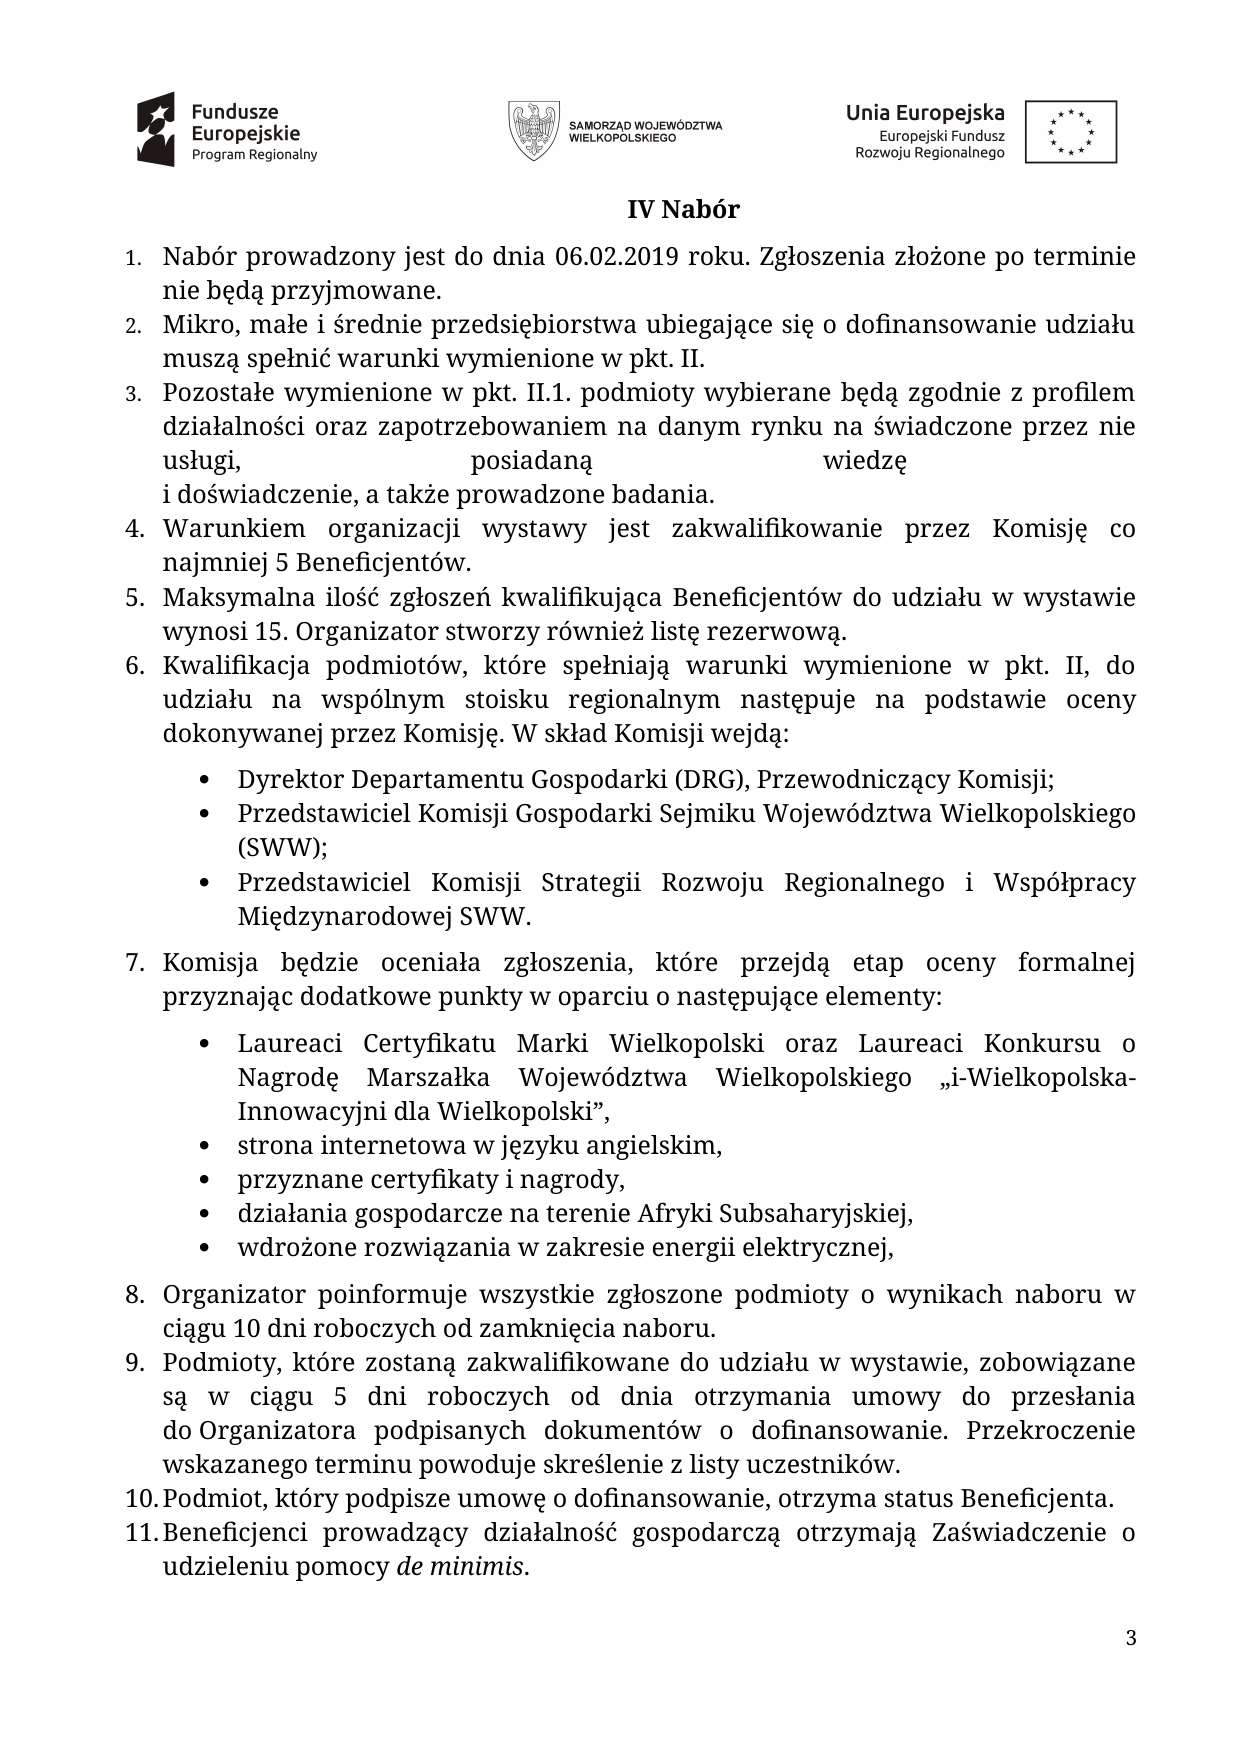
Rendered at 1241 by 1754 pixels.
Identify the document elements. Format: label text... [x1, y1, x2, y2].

list Podmiot, który podpisze umowę o dofinansowanie, otrzyma status Beneficjenta. [125, 1481, 1137, 1515]
list Nabór prowadzony jest do dnia 06.02.2019 roku. Zgłoszenia złożone po terminie nie będą przyjmowane. [125, 238, 1137, 307]
list Beneficjenci prowadzący działalność gospodarczą otrzymają Zaświadczenie o udzieleniu pomocy de minimis. [125, 1515, 1137, 1583]
picture [118, 73, 1137, 186]
list Organizator poinformuje wszystkie zgłoszone podmioty o wynikach naboru w ciągu 10 dni roboczych od zamknięcia naboru. [125, 1276, 1137, 1344]
list Przedstawiciel Komisji Gospodarki Sejmiku Województwa Wielkopolskiego (SWW); [200, 796, 1137, 864]
list strona internetowa w języku angielskim, [200, 1128, 1137, 1162]
list Kwalifikacja podmiotów, które spełniają warunki wymienione w pkt. II, do udziału na wspólnym stoisku regionalnym następuje na podstawie oceny dokonywanej przez Komisję. W skład Komisji wejdą: [125, 647, 1137, 749]
text IV Nabór [231, 192, 1137, 226]
list Laureaci Certyfikatu Marki Wielkopolski oraz Laureaci Konkursu o Nagrodę Marszałka Województwa Wielkopolskiego „i-Wielkopolska- Innowacyjni dla Wielkopolski”, [200, 1025, 1137, 1128]
list Mikro, małe i średnie przedsiębiorstwa ubiegające się o dofinansowanie udziału muszą spełnić warunki wymienione w pkt. II. [125, 307, 1137, 375]
list Warunkiem organizacji wystawy jest zakwalifikowanie przez Komisję co najmniej 5 Beneficjentów. [125, 511, 1137, 579]
list Pozostałe wymienione w pkt. II.1. podmioty wybierane będą zgodnie z profilem działalności oraz zapotrzebowaniem na danym rynku na świadczone przez nie usługi, posiadaną wiedzę i doświadczenie, a także prowadzone badania. [125, 375, 1137, 511]
list Maksymalna ilość zgłoszeń kwalifikująca Beneficjentów do udziału w wystawie wynosi 15. Organizator stworzy również listę rezerwową. [125, 579, 1137, 647]
list Przedstawiciel Komisji Strategii Rozwoju Regionalnego i Współpracy Międzynarodowej SWW. [200, 864, 1137, 932]
list Komisja będzie oceniała zgłoszenia, które przejdą etap oceny formalnej przyznając dodatkowe punkty w oparciu o następujące elementy: [125, 945, 1137, 1013]
list wdrożone rozwiązania w zakresie energii elektrycznej, [200, 1230, 1137, 1264]
list Podmioty, które zostaną zakwalifikowane do udziału w wystawie, zobowiązane są w ciągu 5 dni roboczych od dnia otrzymania umowy do przesłania do Organizatora podpisanych dokumentów o dofinansowanie. Przekroczenie wskazanego terminu powoduje skreślenie z listy uczestników. [125, 1344, 1137, 1481]
list działania gospodarcze na terenie Afryki Subsaharyjskiej, [200, 1196, 1137, 1230]
list Dyrektor Departamentu Gospodarki (DRG), Przewodniczący Komisji; [200, 762, 1137, 796]
list przyznane certyfikaty i nagrody, [200, 1162, 1137, 1196]
